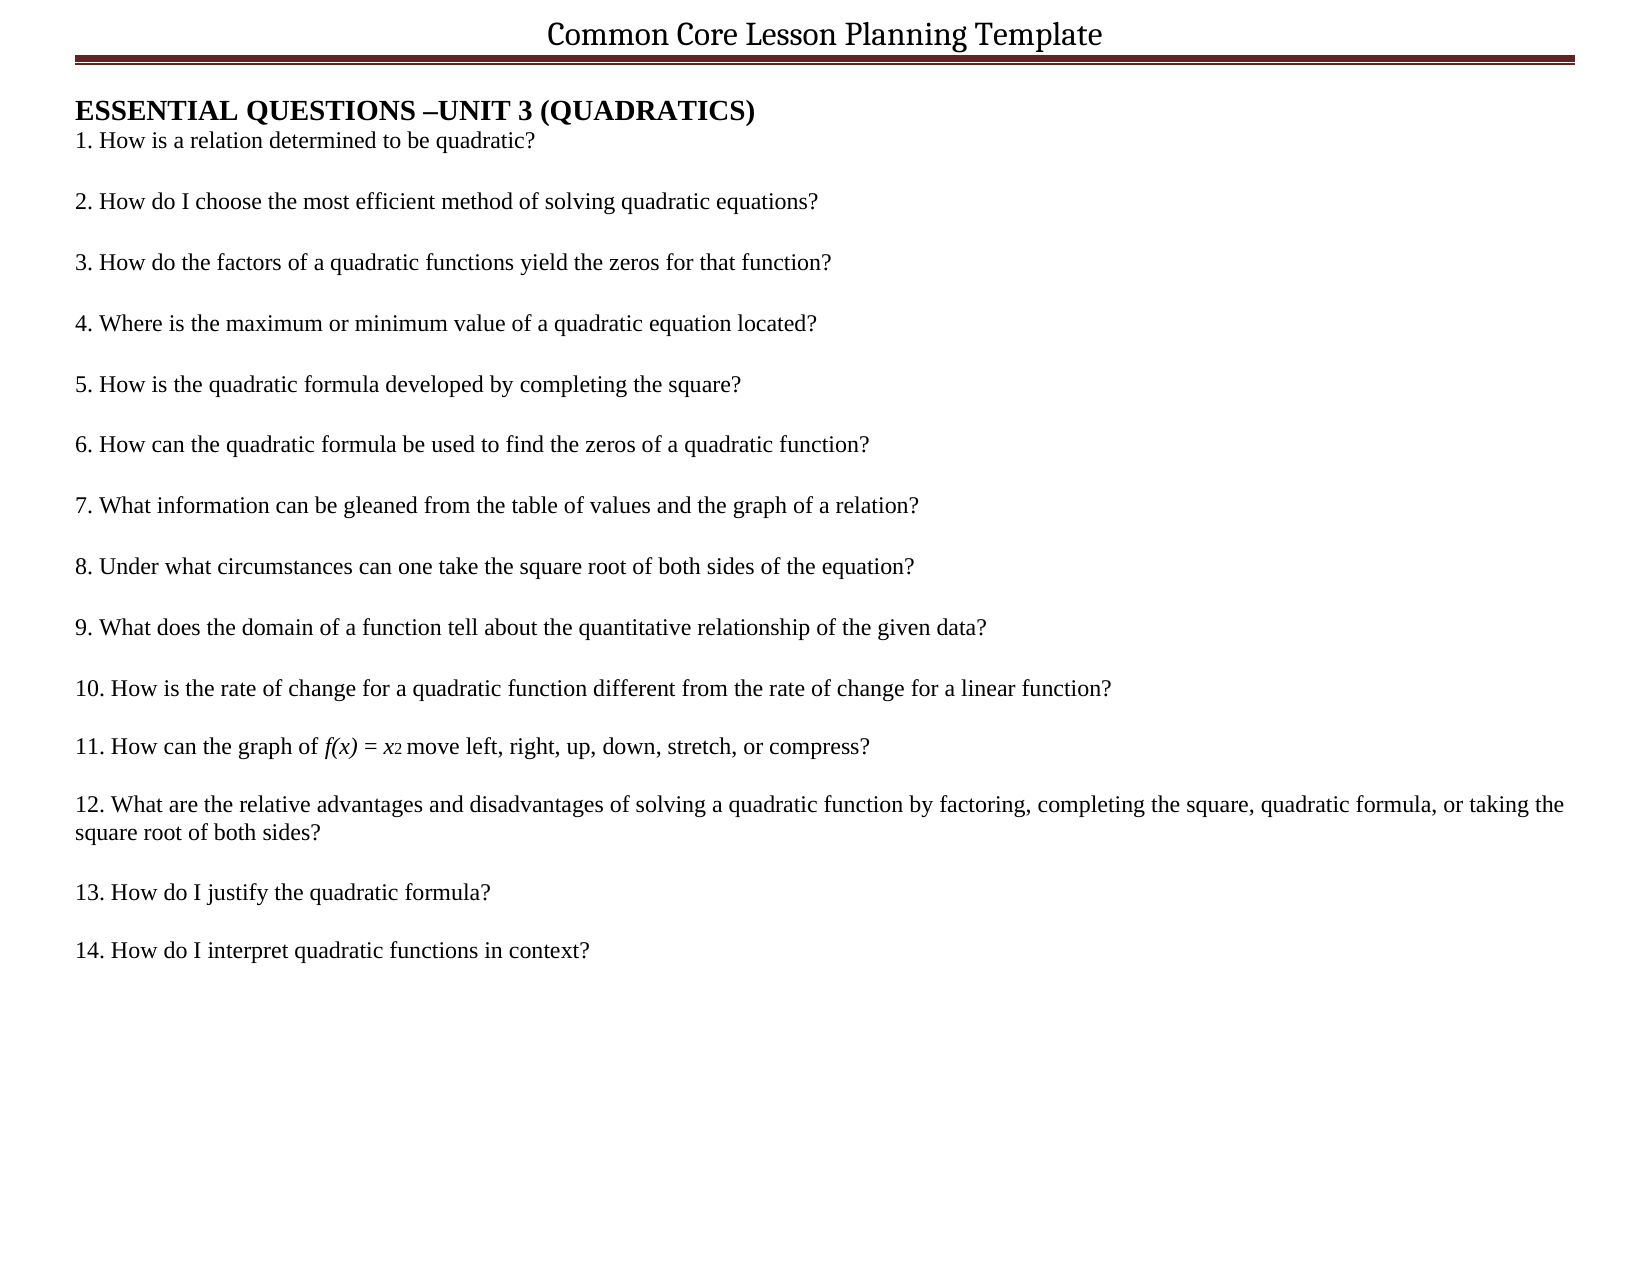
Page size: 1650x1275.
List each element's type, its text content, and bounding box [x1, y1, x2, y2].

text 4. Where is the maximum or minimum value of a quadratic equation located? [75, 309, 1575, 336]
text 10. How is the rate of change for a quadratic function different from the rate of change for a linear function? [75, 674, 1575, 701]
text 5. How is the quadratic formula developed by completing the square? [75, 370, 1575, 397]
text 7. What information can be gleaned from the table of values and the graph of a relation? [75, 491, 1575, 519]
text 6. How can the quadratic formula be used to find the zeros of a quadratic function? [75, 431, 1575, 458]
text 2. How do I choose the most efficient method of solving quadratic equations? [75, 187, 1575, 215]
text 9. What does the domain of a function tell about the quantitative relationship of the given data? [75, 613, 1575, 641]
text 8. Under what circumstances can one take the square root of both sides of the equation? [75, 552, 1575, 580]
text 14. How do I interpret quadratic functions in context? [75, 936, 1575, 964]
text ESSENTIAL QUESTIONS –UNIT 3 (QUADRATICS) [75, 93, 1575, 126]
text 11. How can the graph of f(x) = x2 move left, right, up, down, stretch, or compress? [75, 732, 1575, 759]
text 3. How do the factors of a quadratic functions yield the zeros for that function? [75, 248, 1575, 276]
text 13. How do I justify the quadratic formula? [75, 878, 1575, 906]
text 1. How is a relation determined to be quadratic? [75, 126, 1575, 154]
text 12. What are the relative advantages and disadvantages of solving a quadratic function by factoring, completing the square, quadratic formula, or taking the square root of both sides? [75, 790, 1575, 845]
